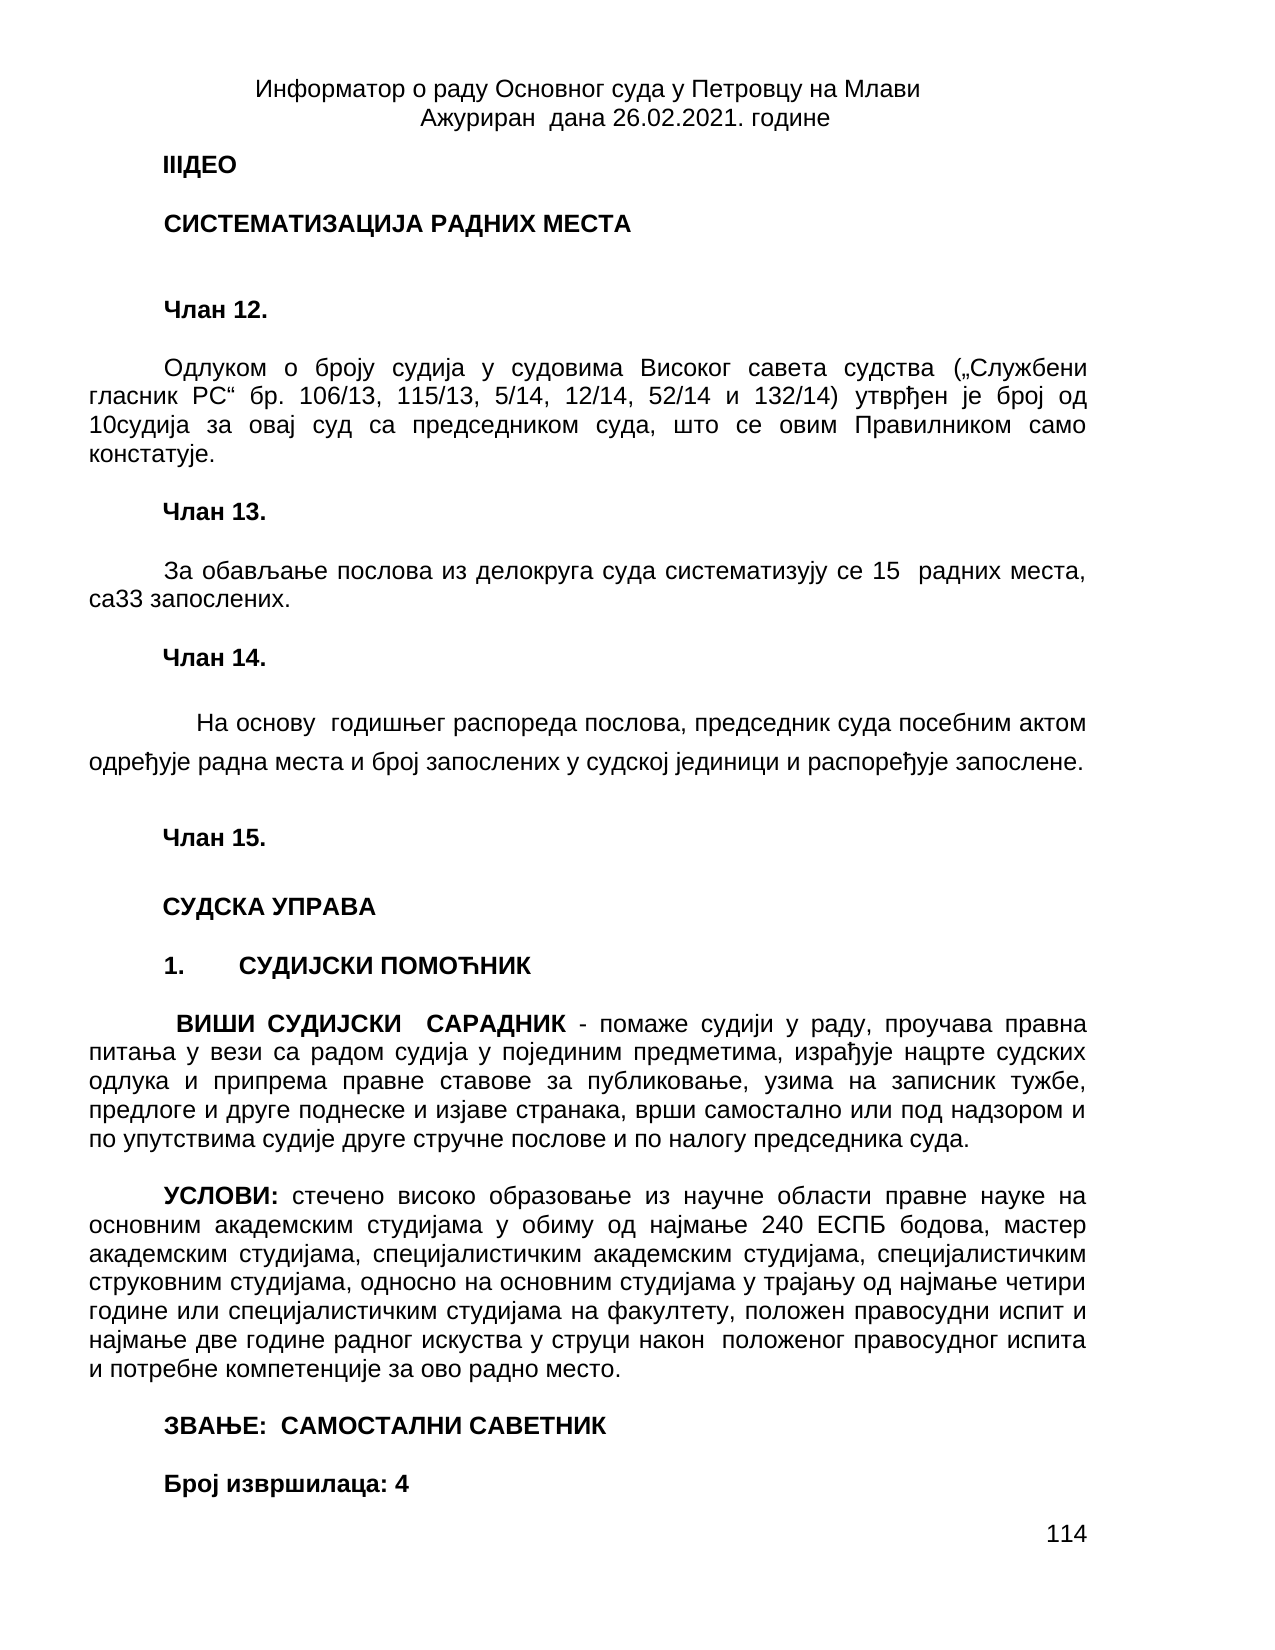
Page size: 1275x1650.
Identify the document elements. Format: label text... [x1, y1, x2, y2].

text Одлуком о броју судија у судовима Високог савета судства („Службени гласник РС“ бр. 106/13, 115/13, 5/14, 12/14, 52/14 и 132/14) утврђен је број од 10судија за овај суд са председником суда, што се овим Правилником само констатује. [89, 352, 1087, 467]
text Члан 15. [89, 816, 1087, 854]
text Члан 13. [89, 497, 1087, 526]
text ВИШИ СУДИЈСКИ САРАДНИК - помаже судији у раду, проучава правна питања у вези са радом судија у појединим предметима, израђује нацрте судских одлука и припрема правне ставове за публиковање, узима на записник тужбе, предлоге и друге поднеске и изјаве странака, врши самостално или под надзором и по упутствима судије друге стручне послове и по налогу председника суда. [89, 1009, 1087, 1152]
text За обављање послова из делокруга суда систематизују се 15 радних места, са33 запослених. [89, 556, 1087, 613]
text Члан 14. [89, 642, 1087, 672]
text СИСТЕМАТИЗАЦИЈА РАДНИХ МЕСТА [89, 209, 1087, 237]
text УСЛОВИ: стечено високо образовање из научне области правне науке на основним академским студијама у обиму од најмање 240 ЕСПБ бодова, мастер академским студијама, специјалистичким академским студијама, специјалистичким струковним студијама, односно на основним студијама у трајању од најмање четири године или специјалистичким студијама на факултету, положен правосудни испит и најмање две године радног искуства у струци након положеног правосудног испита и потребне компетенције за ово радно место. [89, 1181, 1087, 1382]
text Број извршилаца: 4 [89, 1469, 1087, 1497]
text ЗВАЊЕ: САМОСТАЛНИ САВЕТНИК [89, 1411, 1087, 1440]
text Члан 12. [89, 295, 1087, 324]
text IIIДЕО [89, 150, 1087, 179]
text СУДСКА УПРАВА [89, 892, 1087, 922]
text На основу годишњег распореда послова, председник суда посебним актом одређује радна места и број запослених у судској јединици и распоређује запослене. [89, 701, 1087, 778]
text 1. СУДИЈСКИ ПОМОЋНИК [89, 951, 1087, 980]
